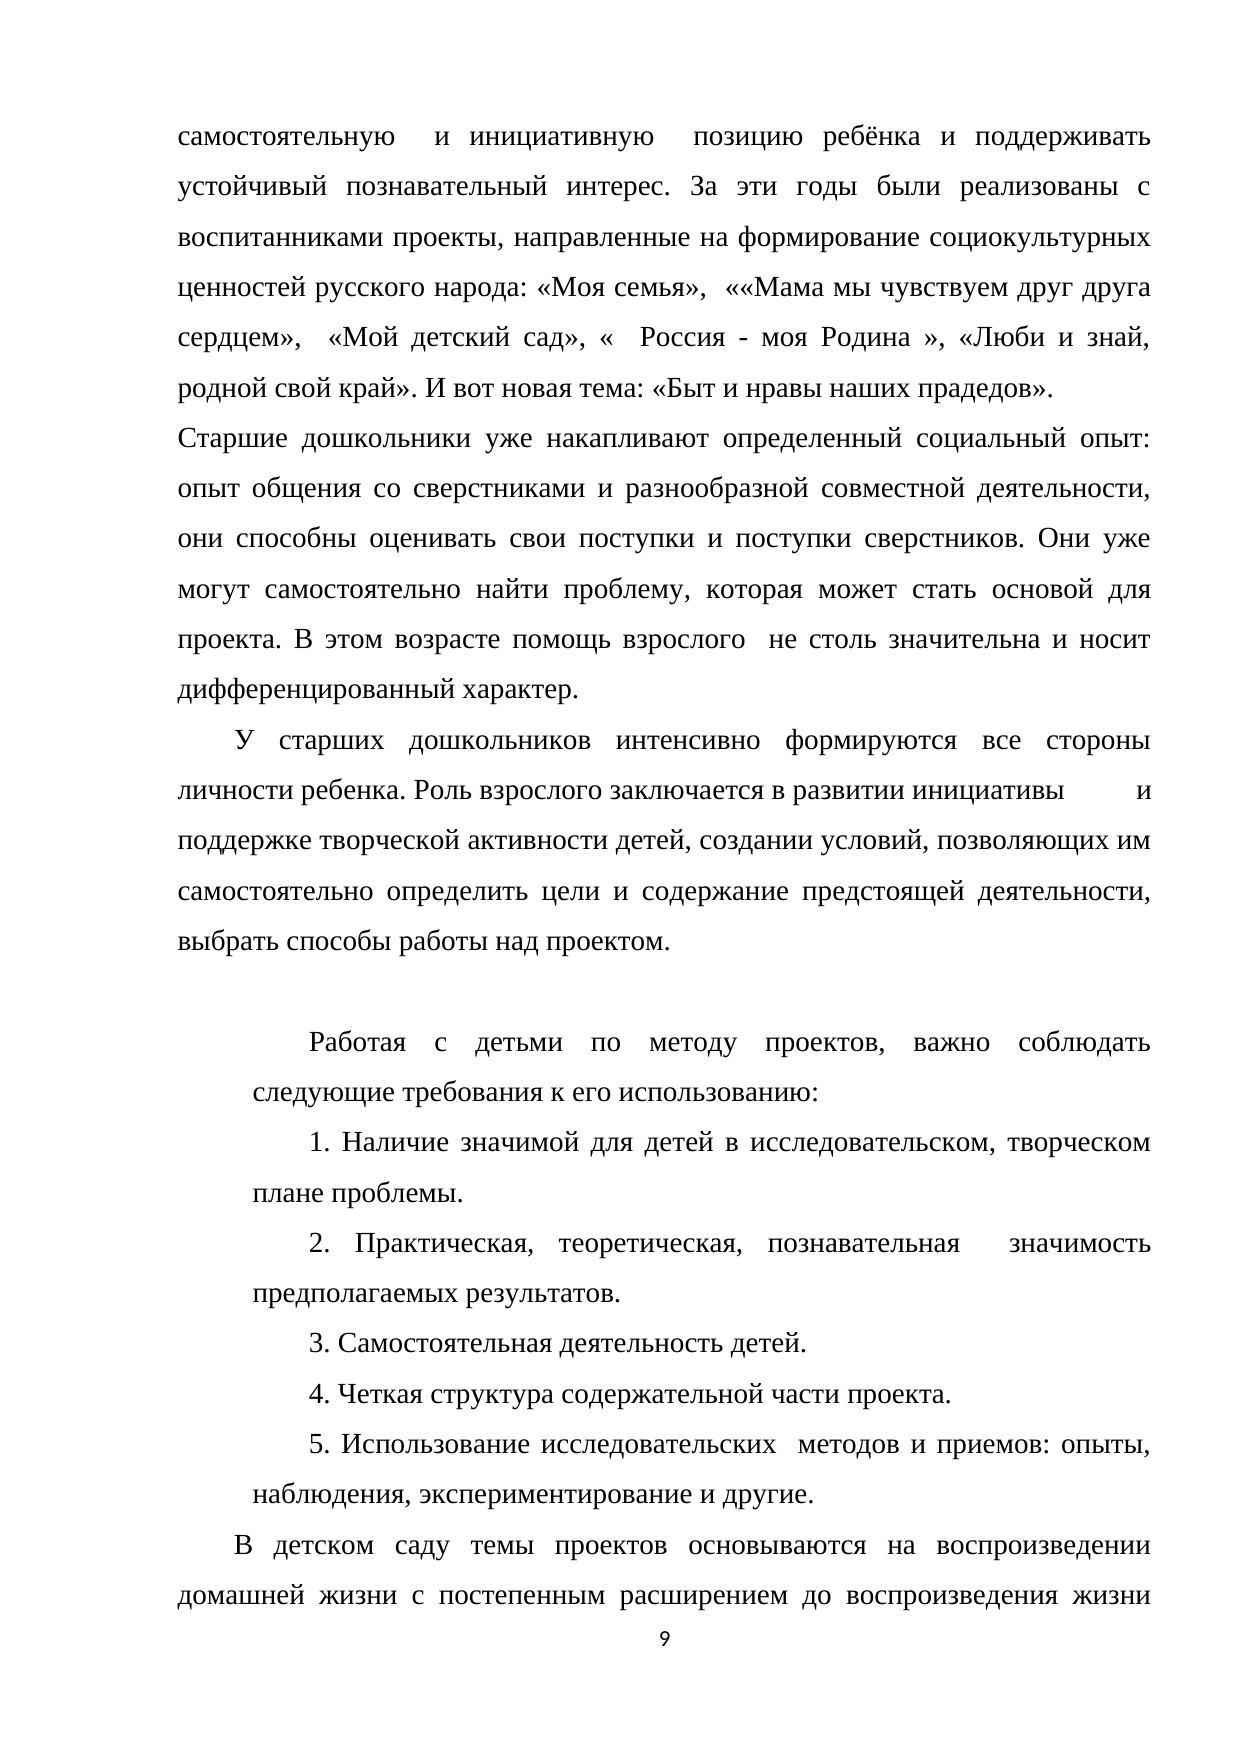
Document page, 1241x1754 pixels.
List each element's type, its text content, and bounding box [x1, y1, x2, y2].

text 3. Самостоятельная деятельность детей. [252, 1326, 1152, 1359]
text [177, 1527, 1152, 1611]
text У старших дошкольников интенсивно формируются все стороны личности ребенка. Роль взрослого заключается в развитии инициативы и поддержке творческой активности детей, создании условий, позволяющих им самостоятельно определить цели и содержание предстоящей деятельности, выбрать способы работы над проектом. [177, 722, 1152, 957]
text Работая с детьми по методу проектов, важно соблюдать следующие требования к его использованию: [252, 1024, 1152, 1108]
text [177, 118, 1152, 403]
text 4. Четкая структура содержательной части проекта. [252, 1376, 1152, 1409]
text Старшие дошкольники уже накапливают определенный социальный опыт: опыт общения со сверстниками и разнообразной совместной деятельности, они способны оценивать свои поступки и поступки сверстников. Они уже могут самостоятельно найти проблему, которая может стать основой для проекта. В этом возрасте помощь взрослого не столь значительна и носит дифференцированный характер. [177, 420, 1152, 705]
text 2. Практическая, теоретическая, познавательная значимость предполагаемых результатов. [252, 1225, 1152, 1309]
text 1. Наличие значимой для детей в исследовательском, творческом плане проблемы. [252, 1124, 1152, 1208]
text 5. Использование исследовательских методов и приемов: опыты, наблюдения, экспериментирование и другие. [252, 1426, 1152, 1510]
